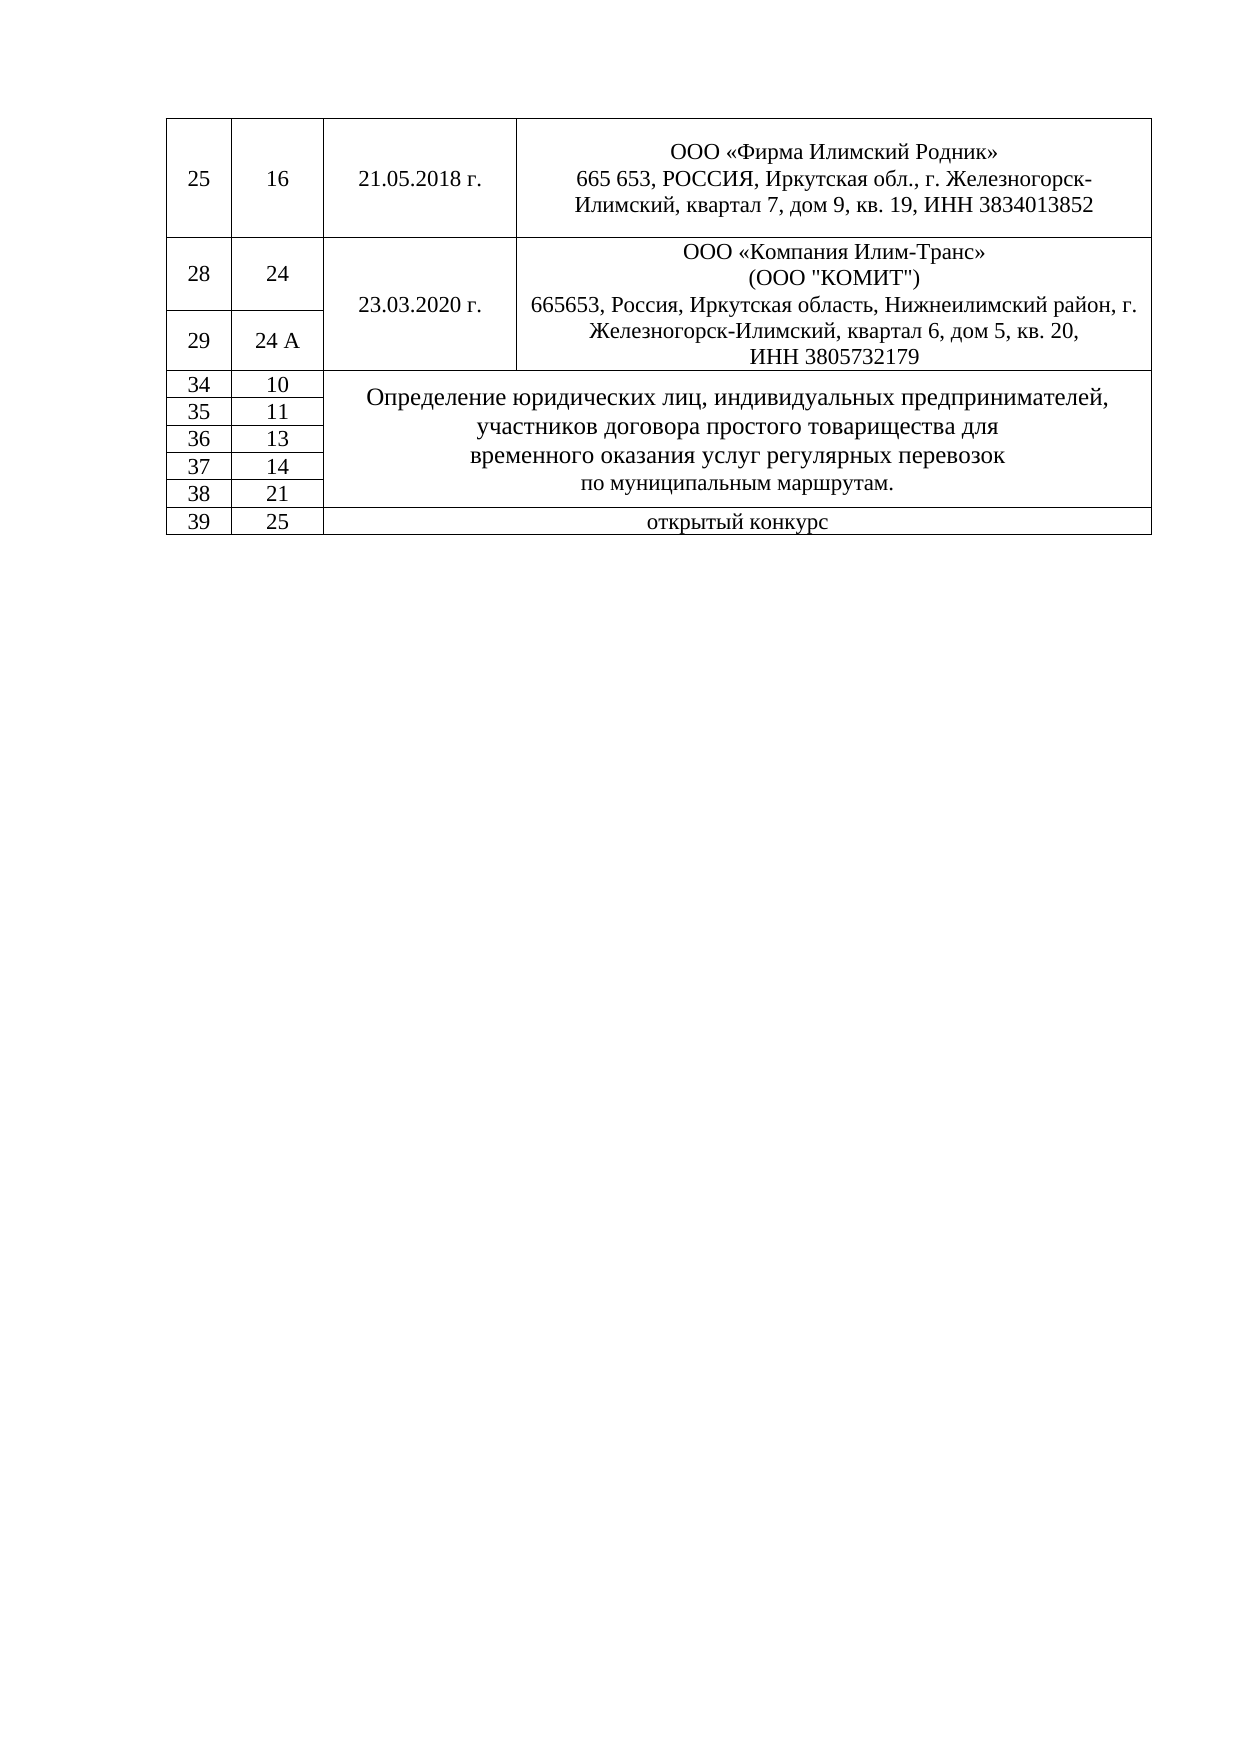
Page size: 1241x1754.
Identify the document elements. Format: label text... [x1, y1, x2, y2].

table_cell 37 [167, 453, 231, 479]
table_cell 28 [167, 238, 231, 309]
table_cell 36 [167, 426, 231, 452]
table_cell 25 [232, 508, 323, 534]
table_cell 24 А [232, 311, 323, 370]
table_cell 35 [167, 398, 231, 424]
table_cell 38 [167, 480, 231, 507]
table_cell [517, 119, 1151, 237]
table_cell открытый конкурс [324, 508, 1151, 534]
table_cell 16 [232, 119, 323, 237]
table_cell 21.05.2018 г. [324, 119, 516, 237]
table_cell 29 [167, 311, 231, 370]
table_cell 34 [167, 371, 231, 397]
table_cell 11 [232, 398, 323, 424]
table_cell 10 [232, 371, 323, 397]
table_cell 25 [167, 119, 231, 237]
table_cell 39 [167, 508, 231, 534]
table_cell 21 [232, 480, 323, 507]
table_cell 13 [232, 426, 323, 452]
table_cell 14 [232, 453, 323, 479]
table_cell 24 [232, 238, 323, 309]
table_cell Определение юридических лиц, индивидуальных предпринимателей, участников договора простого товарищества для временного оказания услуг регулярных перевозок по муниципальным маршрутам. [324, 371, 1151, 507]
table_cell 23.03.2020 г. [324, 238, 516, 370]
